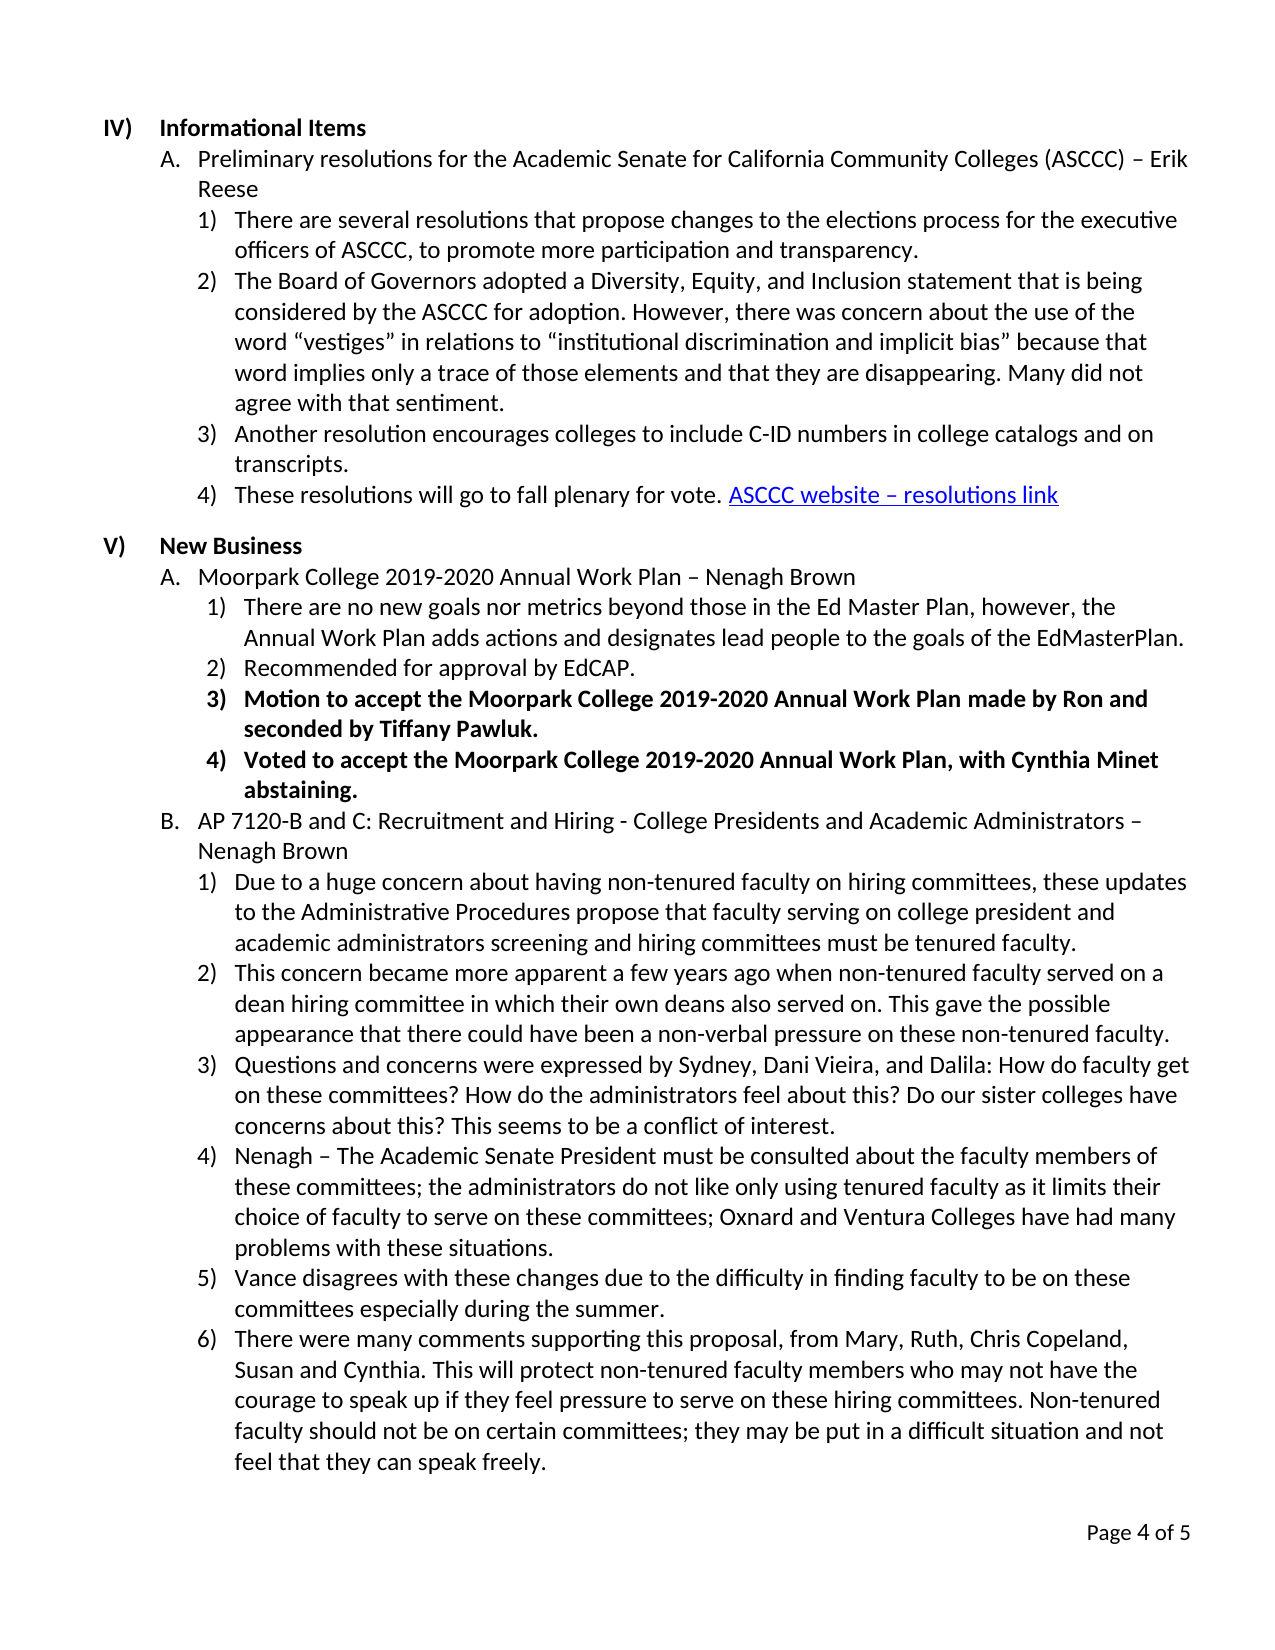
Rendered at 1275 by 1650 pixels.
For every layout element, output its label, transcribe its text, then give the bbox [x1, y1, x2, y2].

list Nenagh – The Academic Senate President must be consulted about the faculty members of these committees; the administrators do not like only using tenured faculty as it limits their choice of faculty to serve on these committees; Oxnard and Ventura Colleges have had many problems with these situations. [197, 1141, 1191, 1263]
list There were many comments supporting this proposal, from Mary, Ruth, Chris Copeland, Susan and Cynthia. This will protect non-tenured faculty members who may not have the courage to speak up if they feel pressure to serve on these hiring committees. Non-tenured faculty should not be on certain committees; they may be put in a difficult situation and not feel that they can speak freely. [197, 1324, 1191, 1476]
list Voted to accept the Moorpark College 2019-2020 Annual Work Plan, with Cynthia Minet abstaining. [206, 744, 1191, 805]
list The Board of Governors adopted a Diversity, Equity, and Inclusion statement that is being considered by the ASCCC for adoption. However, there was concern about the use of the word “vestiges” in relations to “institutional discrimination and implicit bias” because that word implies only a trace of those elements and that they are disappearing. Many did not agree with that sentiment. [197, 265, 1191, 418]
list Moorpark College 2019-2020 Annual Work Plan – Nenagh Brown [160, 561, 1191, 591]
list Motion to accept the Moorpark College 2019-2020 Annual Work Plan made by Ron and seconded by Tiffany Pawluk. [206, 683, 1191, 744]
subtitle IV) Informational Items [103, 112, 1191, 143]
list Vance disagrees with these changes due to the difficulty in finding faculty to be on these committees especially during the summer. [197, 1263, 1191, 1324]
list Questions and concerns were expressed by Sydney, Dani Vieira, and Dalila: How do faculty get on these committees? How do the administrators feel about this? Do our sister colleges have concerns about this? This seems to be a conflict of interest. [197, 1049, 1191, 1141]
list Due to a huge concern about having non-tenured faculty on hiring committees, these updates to the Administrative Procedures propose that faculty serving on college president and academic administrators screening and hiring committees must be tenured faculty. [197, 866, 1191, 957]
list There are several resolutions that propose changes to the elections process for the executive officers of ASCCC, to promote more participation and transparency. [197, 204, 1191, 265]
list Another resolution encourages colleges to include C-ID numbers in college catalogs and on transcripts. [197, 418, 1191, 479]
list There are no new goals nor metrics beyond those in the Ed Master Plan, however, the Annual Work Plan adds actions and designates lead people to the goals of the EdMasterPlan. [206, 591, 1191, 652]
list AP 7120-B and C: Recruitment and Hiring - College Presidents and Academic Administrators – Nenagh Brown [160, 805, 1191, 866]
list This concern became more apparent a few years ago when non-tenured faculty served on a dean hiring committee in which their own deans also served on. This gave the possible appearance that there could have been a non-verbal pressure on these non-tenured faculty. [197, 957, 1191, 1049]
list Preliminary resolutions for the Academic Senate for California Community Colleges (ASCCC) – Erik Reese [160, 143, 1191, 204]
subtitle V) New Business [103, 530, 1191, 561]
list These resolutions will go to fall plenary for vote. ASCCC website – resolutions link [197, 479, 1191, 509]
list Recommended for approval by EdCAP. [206, 652, 1191, 683]
